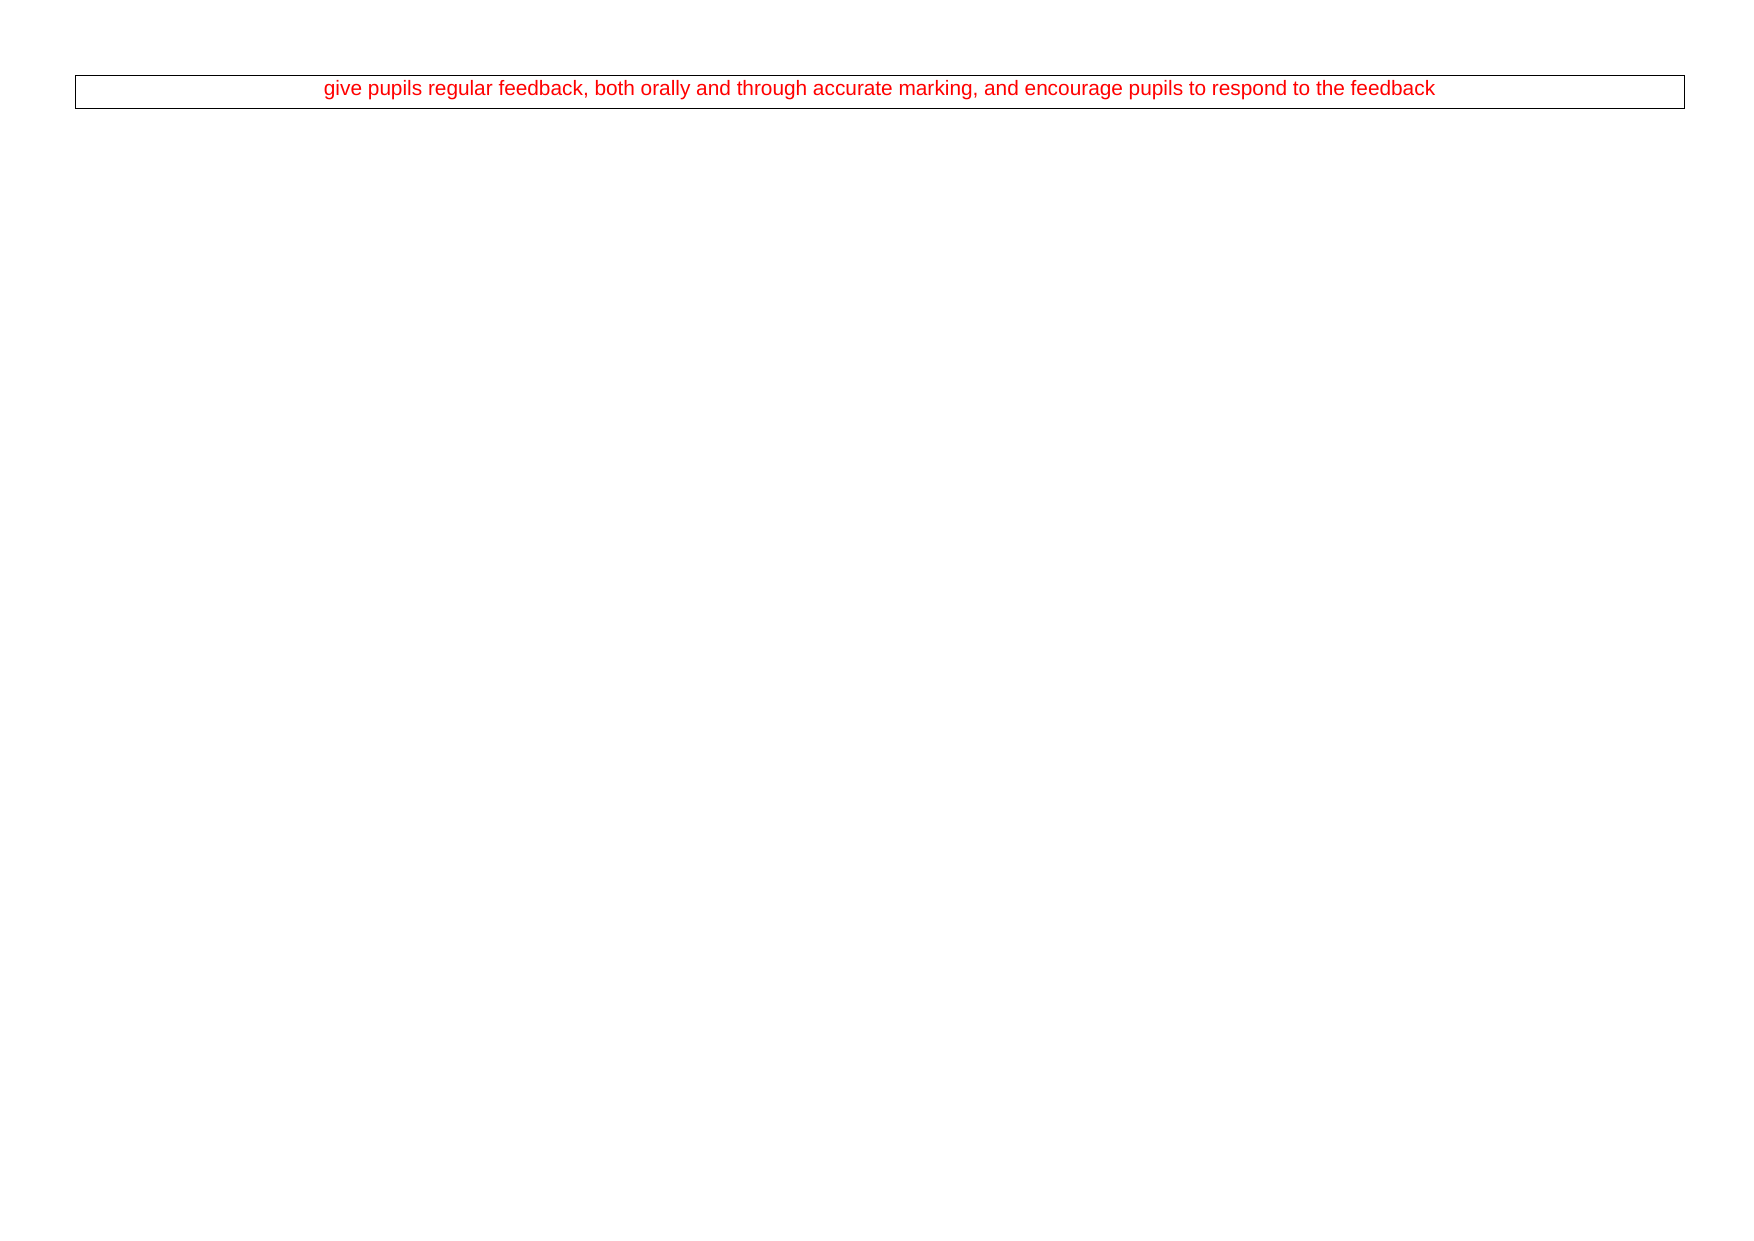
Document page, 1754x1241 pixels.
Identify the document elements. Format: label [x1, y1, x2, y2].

table_cell [76, 76, 1684, 108]
